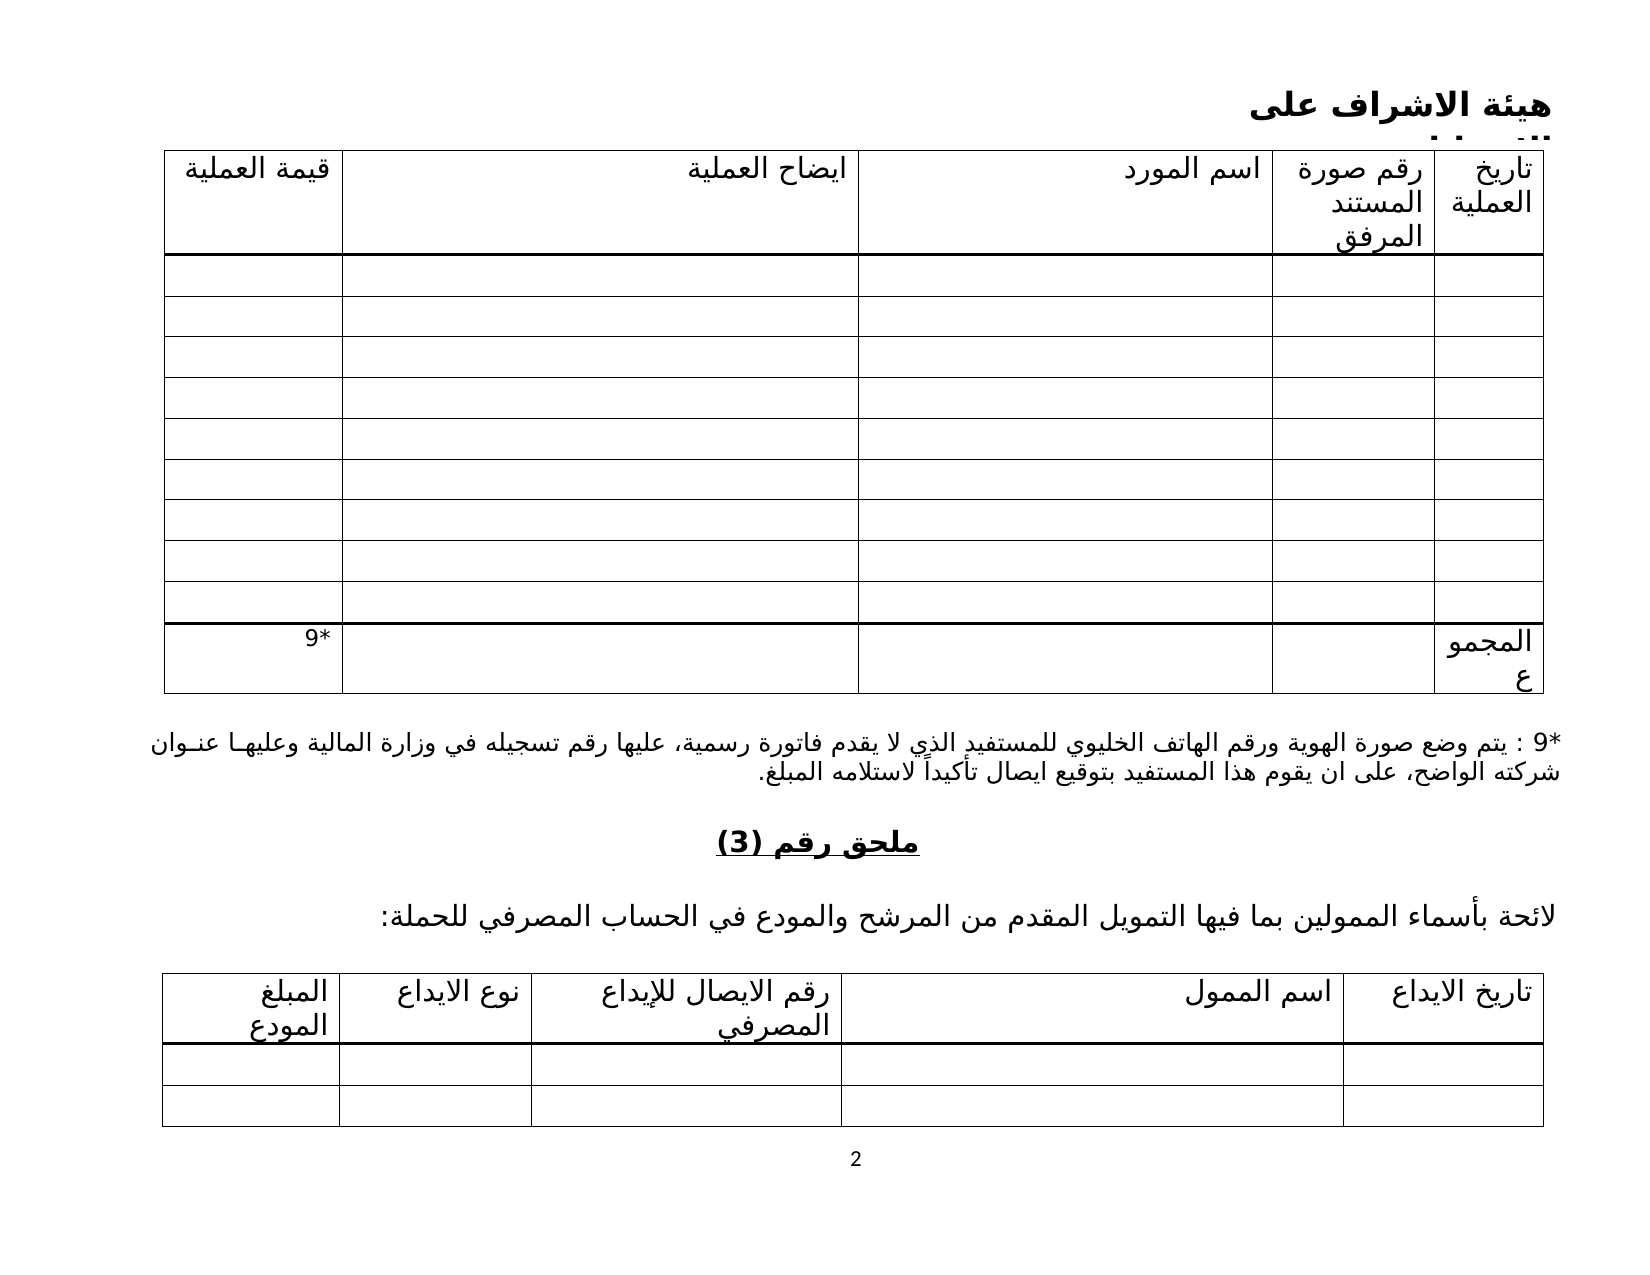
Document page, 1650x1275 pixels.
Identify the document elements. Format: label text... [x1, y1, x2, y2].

table_cell [343, 297, 858, 336]
table_cell [1344, 1086, 1543, 1126]
table_header ايضاح العملية [343, 151, 858, 253]
list لائحة بأسماء الممولين بما فيها التمويل المقدم من المرشح والمودع في الحساب المصرفي للحملة: [150, 899, 1558, 933]
table_cell [1273, 419, 1434, 459]
table_cell [859, 541, 1272, 581]
table_cell [859, 625, 1272, 693]
table_cell [1435, 256, 1543, 296]
table_header اسم المورد [859, 151, 1272, 253]
table_cell [165, 582, 342, 622]
table_cell [1273, 500, 1434, 540]
table_cell [859, 500, 1272, 540]
table_cell [343, 419, 858, 459]
table_cell [842, 1045, 1343, 1085]
table_cell [340, 1045, 531, 1085]
table_cell [842, 1086, 1343, 1126]
table_header اسم الممول [842, 974, 1343, 1042]
table_cell [859, 337, 1272, 377]
table_cell *9 [165, 625, 342, 693]
table_cell [1273, 582, 1434, 622]
table_cell [1273, 460, 1434, 499]
table_cell [859, 460, 1272, 499]
table_cell [1435, 337, 1543, 377]
table_header تاريخ العملية [1435, 151, 1543, 253]
table_header المبلغ المودع [163, 974, 339, 1042]
table_cell [165, 541, 342, 581]
table_cell [1273, 256, 1434, 296]
table_cell [532, 1045, 841, 1085]
table_cell [165, 297, 342, 336]
table_cell [343, 625, 858, 693]
table_cell [343, 500, 858, 540]
table_header رقم صورة المستند المرفق [1273, 151, 1434, 253]
table_cell [165, 419, 342, 459]
table_cell [343, 337, 858, 377]
table_cell [1273, 297, 1434, 336]
table_cell [1435, 460, 1543, 499]
table_cell [859, 256, 1272, 296]
table_cell [163, 1086, 339, 1126]
table_header نوع الايداع [340, 974, 531, 1042]
table_cell [859, 297, 1272, 336]
table_cell [165, 500, 342, 540]
table_cell [1273, 337, 1434, 377]
table_cell [859, 582, 1272, 622]
table_cell [343, 541, 858, 581]
table_cell [1435, 582, 1543, 622]
table_cell [1273, 625, 1434, 693]
table_cell المجموع [1435, 625, 1543, 693]
table_header رقم الايصال للإيداع المصرفي [532, 974, 841, 1042]
table_cell [163, 1045, 339, 1085]
table_cell [165, 378, 342, 418]
table_cell [165, 256, 342, 296]
table_cell [1435, 541, 1543, 581]
table_cell [1273, 378, 1434, 418]
table_header قيمة العملية [165, 151, 342, 253]
table_cell [343, 582, 858, 622]
table_cell [165, 337, 342, 377]
table_cell [532, 1086, 841, 1126]
table_cell [1435, 297, 1543, 336]
table_cell [1344, 1045, 1543, 1085]
table_cell [343, 378, 858, 418]
table_cell [859, 419, 1272, 459]
table_cell [1435, 419, 1543, 459]
table_cell [343, 460, 858, 499]
table_cell [340, 1086, 531, 1126]
list ملحق رقم (3) [150, 826, 1486, 860]
text *9 : يتم وضع صورة الهوية ورقم الهاتف الخليوي للمستفيد الذي لا يقدم فاتورة رسمية، عليها رقم تسجيله في وزارة المالية وعليها عنوان شركته الواضح، على ان يقوم هذا المستفيد بتوقيع ايصال تأكيداً لاستلامه المبلغ. [150, 728, 1561, 786]
table_cell [859, 378, 1272, 418]
table_cell [165, 460, 342, 499]
table_cell [343, 256, 858, 296]
table_cell [1435, 378, 1543, 418]
table_header تاريخ الايداع [1344, 974, 1543, 1042]
table_cell [1435, 500, 1543, 540]
table_cell [1273, 541, 1434, 581]
